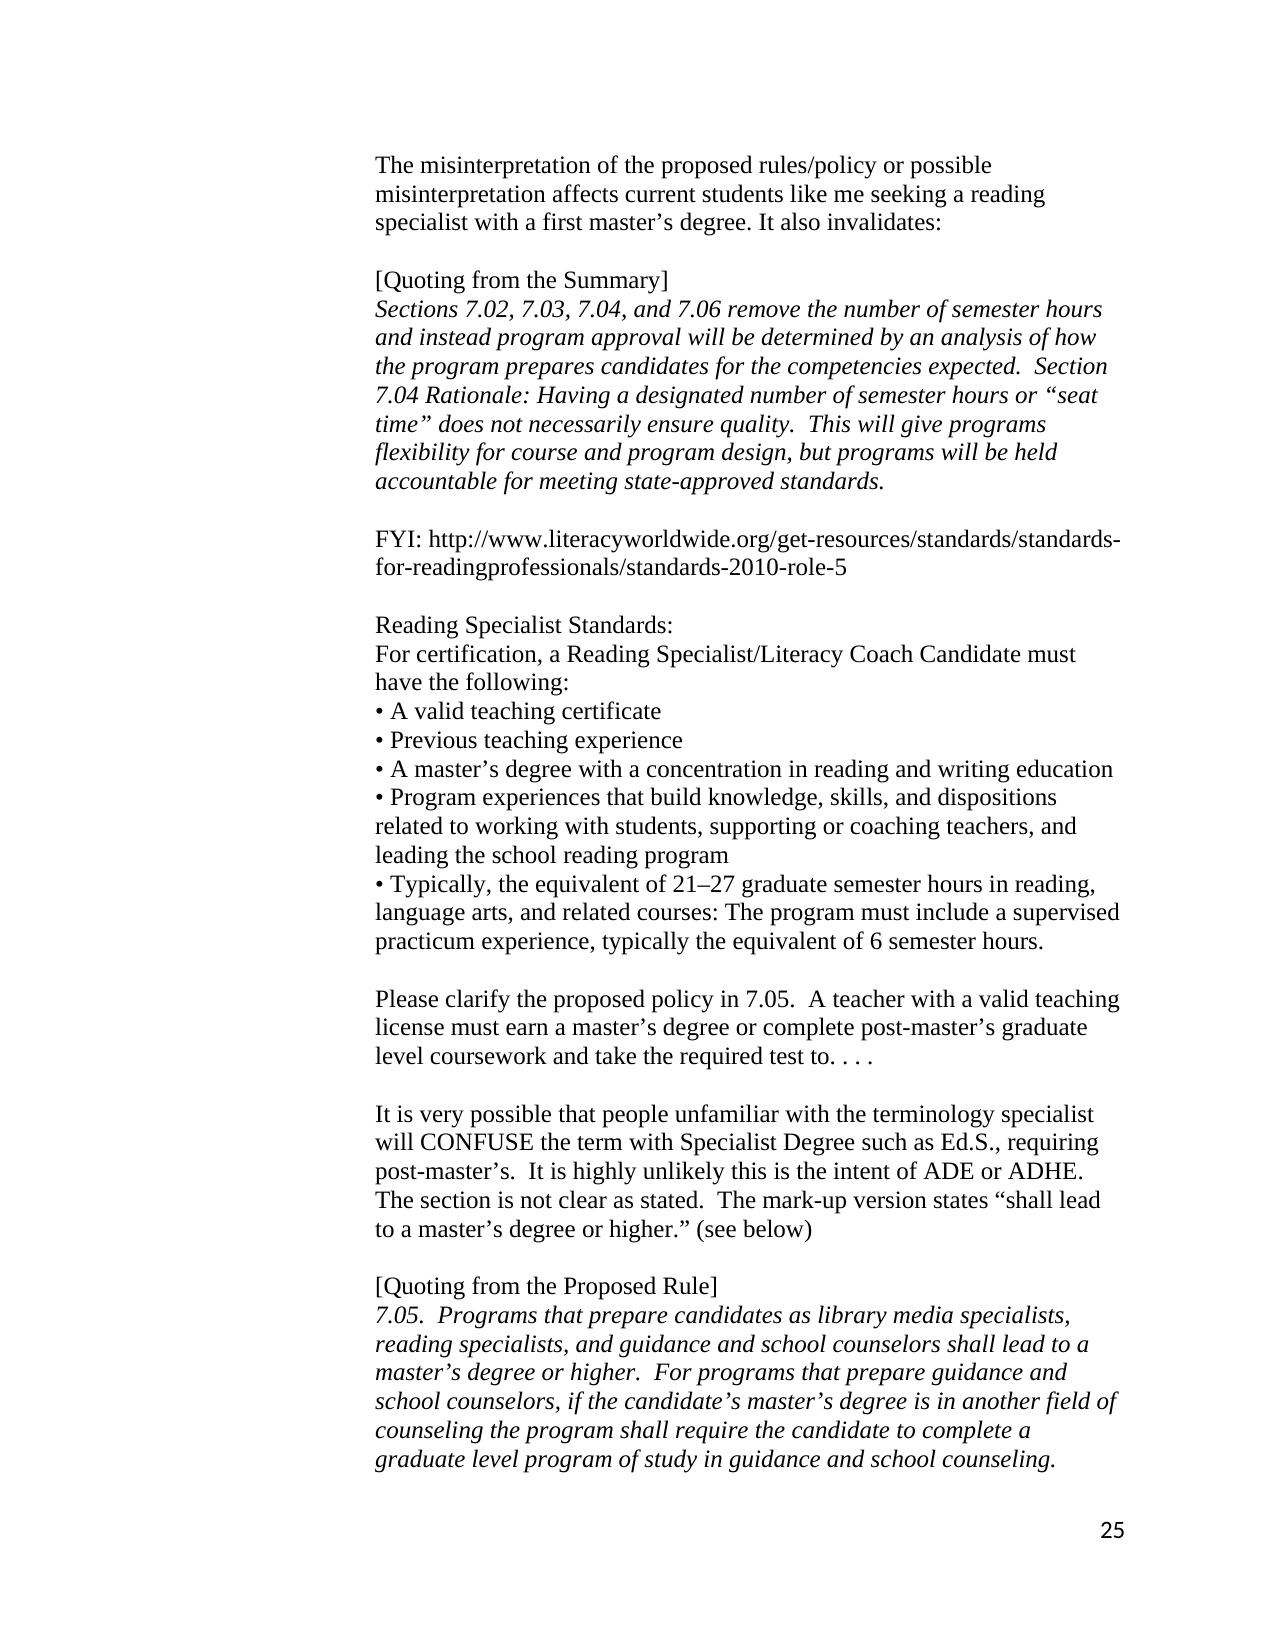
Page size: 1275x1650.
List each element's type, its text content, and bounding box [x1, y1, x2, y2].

text 7.05. Programs that prepare candidates as library media specialists, reading specialists, and guidance and school counselors shall lead to a master’s degree or higher. For programs that prepare guidance and school counselors, if the candidate’s master’s degree is in another field of counseling the program shall require the candidate to complete a graduate level program of study in guidance and school counseling. [375, 1300, 1125, 1472]
text [Quoting from the Proposed Rule] [375, 1271, 1125, 1300]
text Sections 7.02, 7.03, 7.04, and 7.06 remove the number of semester hours and instead program approval will be determined by an analysis of how the program prepares candidates for the competencies expected. Section 7.04 Rationale: Having a designated number of semester hours or “seat time” does not necessarily ensure quality. This will give programs flexibility for course and program design, but programs will be held accountable for meeting state-approved standards. [375, 294, 1125, 495]
text Reading Specialist Standards: [375, 610, 1125, 639]
text Please clarify the proposed policy in 7.05. A teacher with a valid teaching license must earn a master’s degree or complete post-master’s graduate level coursework and take the required test to. . . . [375, 984, 1125, 1070]
text It is very possible that people unfamiliar with the terminology specialist will CONFUSE the term with Specialist Degree such as Ed.S., requiring post-master’s. It is highly unlikely this is the intent of ADE or ADHE. The section is not clear as stated. The mark-up version states “shall lead to a master’s degree or higher.” (see below) [375, 1099, 1125, 1242]
text • Typically, the equivalent of 21–27 graduate semester hours in reading, language arts, and related courses: The program must include a supervised practicum experience, typically the equivalent of 6 semester hours. [375, 869, 1125, 955]
text The misinterpretation of the proposed rules/policy or possible misinterpretation affects current students like me seeking a reading specialist with a first master’s degree. It also invalidates: [375, 150, 1125, 236]
text • A valid teaching certificate [375, 696, 1125, 725]
text • Previous teaching experience [375, 725, 1125, 754]
text FYI: http://www.literacyworldwide.org/get-resources/standards/standards-for-readingprofessionals/standards-2010-role-5 [375, 524, 1125, 581]
text For certification, a Reading Specialist/Literacy Coach Candidate must have the following: [375, 639, 1125, 696]
text • A master’s degree with a concentration in reading and writing education [375, 754, 1125, 782]
text • Program experiences that build knowledge, skills, and dispositions related to working with students, supporting or coaching teachers, and leading the school reading program [375, 782, 1125, 869]
text [Quoting from the Summary] [375, 265, 1125, 294]
